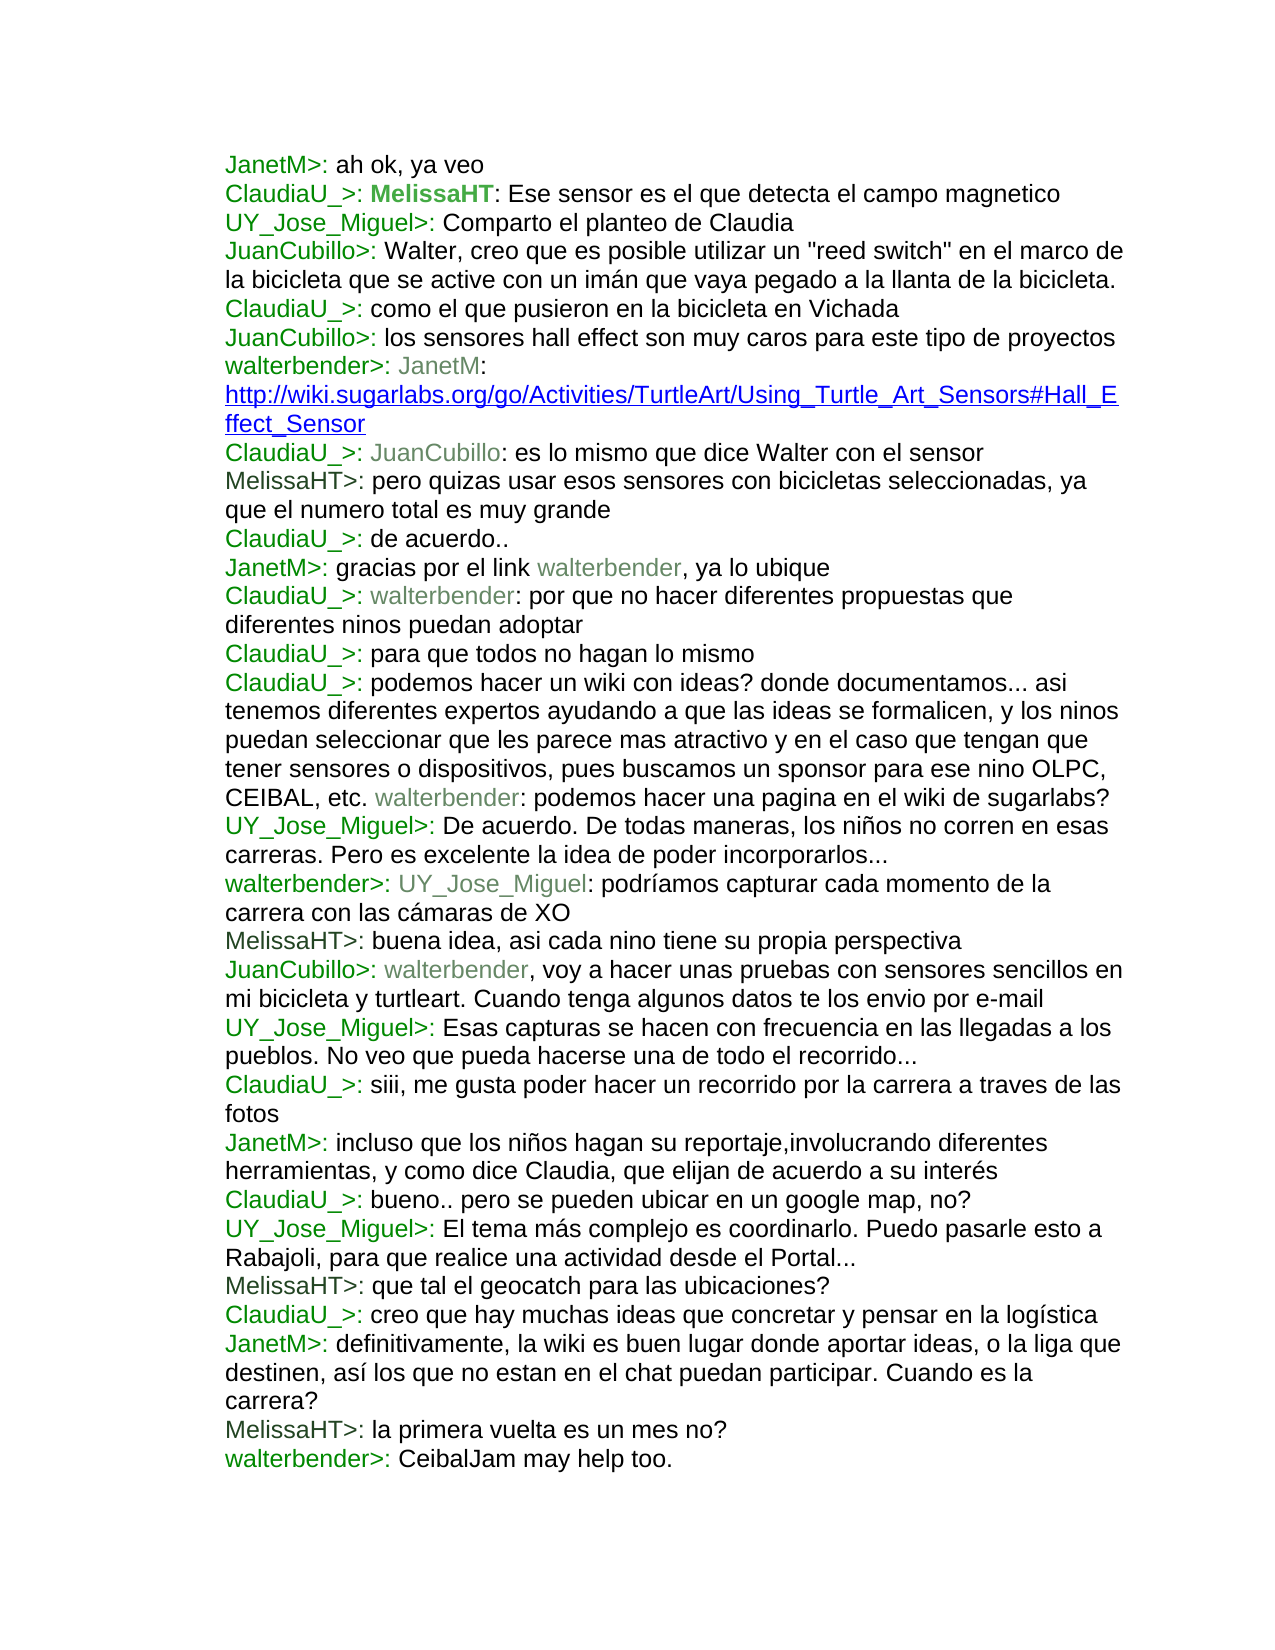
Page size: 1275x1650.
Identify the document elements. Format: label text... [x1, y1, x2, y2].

text ClaudiaU_>: siii, me gusta poder hacer un recorrido por la carrera a traves de las fotos [225, 1070, 1125, 1127]
text ClaudiaU_>: de acuerdo.. [225, 524, 1125, 552]
text JanetM>: ah ok, ya veo [225, 150, 1125, 179]
text JanetM>: gracias por el link walterbender, ya lo ubique [225, 552, 1125, 581]
text walterbender>: CeibalJam may help too. [225, 1444, 1125, 1472]
text ClaudiaU_>: MelissaHT: Ese sensor es el que detecta el campo magnetico [225, 179, 1125, 207]
text JanetM>: incluso que los niños hagan su reportaje,involucrando diferentes herramientas, y como dice Claudia, que elijan de acuerdo a su interés [225, 1127, 1125, 1185]
text ClaudiaU_>: para que todos no hagan lo mismo [225, 639, 1125, 667]
text MelissaHT>: buena idea, asi cada nino tiene su propia perspectiva [225, 926, 1125, 955]
text walterbender>: JanetM: http://wiki.sugarlabs.org/go/Activities/TurtleArt/Using_Turtle_Art_Sensors#Hall_Effect_Sensor [225, 351, 1125, 437]
text ClaudiaU_>: creo que hay muchas ideas que concretar y pensar en la logística [225, 1300, 1125, 1329]
text MelissaHT>: que tal el geocatch para las ubicaciones? [225, 1271, 1125, 1300]
text ClaudiaU_>: walterbender: por que no hacer diferentes propuestas que diferentes ninos puedan adoptar [225, 581, 1125, 639]
text JuanCubillo>: walterbender, voy a hacer unas pruebas con sensores sencillos en mi bicicleta y turtleart. Cuando tenga algunos datos te los envio por e-mail [225, 955, 1125, 1012]
text ClaudiaU_>: podemos hacer un wiki con ideas? donde documentamos... asi tenemos diferentes expertos ayudando a que las ideas se formalicen, y los ninos puedan seleccionar que les parece mas atractivo y en el caso que tengan que tener sensores o dispositivos, pues buscamos un sponsor para ese nino OLPC, CEIBAL, etc. walterbender: podemos hacer una pagina en el wiki de sugarlabs? [225, 667, 1125, 811]
text MelissaHT>: la primera vuelta es un mes no? [225, 1415, 1125, 1444]
text JuanCubillo>: Walter, creo que es posible utilizar un "reed switch" en el marco de la bicicleta que se active con un imán que vaya pegado a la llanta de la bicicleta. [225, 236, 1125, 294]
text JuanCubillo>: los sensores hall effect son muy caros para este tipo de proyectos [225, 322, 1125, 351]
text walterbender>: UY_Jose_Miguel: podríamos capturar cada momento de la carrera con las cámaras de XO [225, 869, 1125, 926]
text ClaudiaU_>: JuanCubillo: es lo mismo que dice Walter con el sensor [225, 437, 1125, 466]
text JanetM>: definitivamente, la wiki es buen lugar donde aportar ideas, o la liga que destinen, así los que no estan en el chat puedan participar. Cuando es la carrera? [225, 1329, 1125, 1415]
text MelissaHT>: pero quizas usar esos sensores con bicicletas seleccionadas, ya que el numero total es muy grande [225, 466, 1125, 524]
text ClaudiaU_>: bueno.. pero se pueden ubicar en un google map, no? [225, 1185, 1125, 1214]
text UY_Jose_Miguel>: De acuerdo. De todas maneras, los niños no corren en esas carreras. Pero es excelente la idea de poder incorporarlos... [225, 811, 1125, 869]
text UY_Jose_Miguel>: Esas capturas se hacen con frecuencia en las llegadas a los pueblos. No veo que pueda hacerse una de todo el recorrido... [225, 1012, 1125, 1070]
text UY_Jose_Miguel>: Comparto el planteo de Claudia [225, 207, 1125, 236]
text ClaudiaU_>: como el que pusieron en la bicicleta en Vichada [225, 294, 1125, 322]
text UY_Jose_Miguel>: El tema más complejo es coordinarlo. Puedo pasarle esto a Rabajoli, para que realice una actividad desde el Portal... [225, 1214, 1125, 1271]
